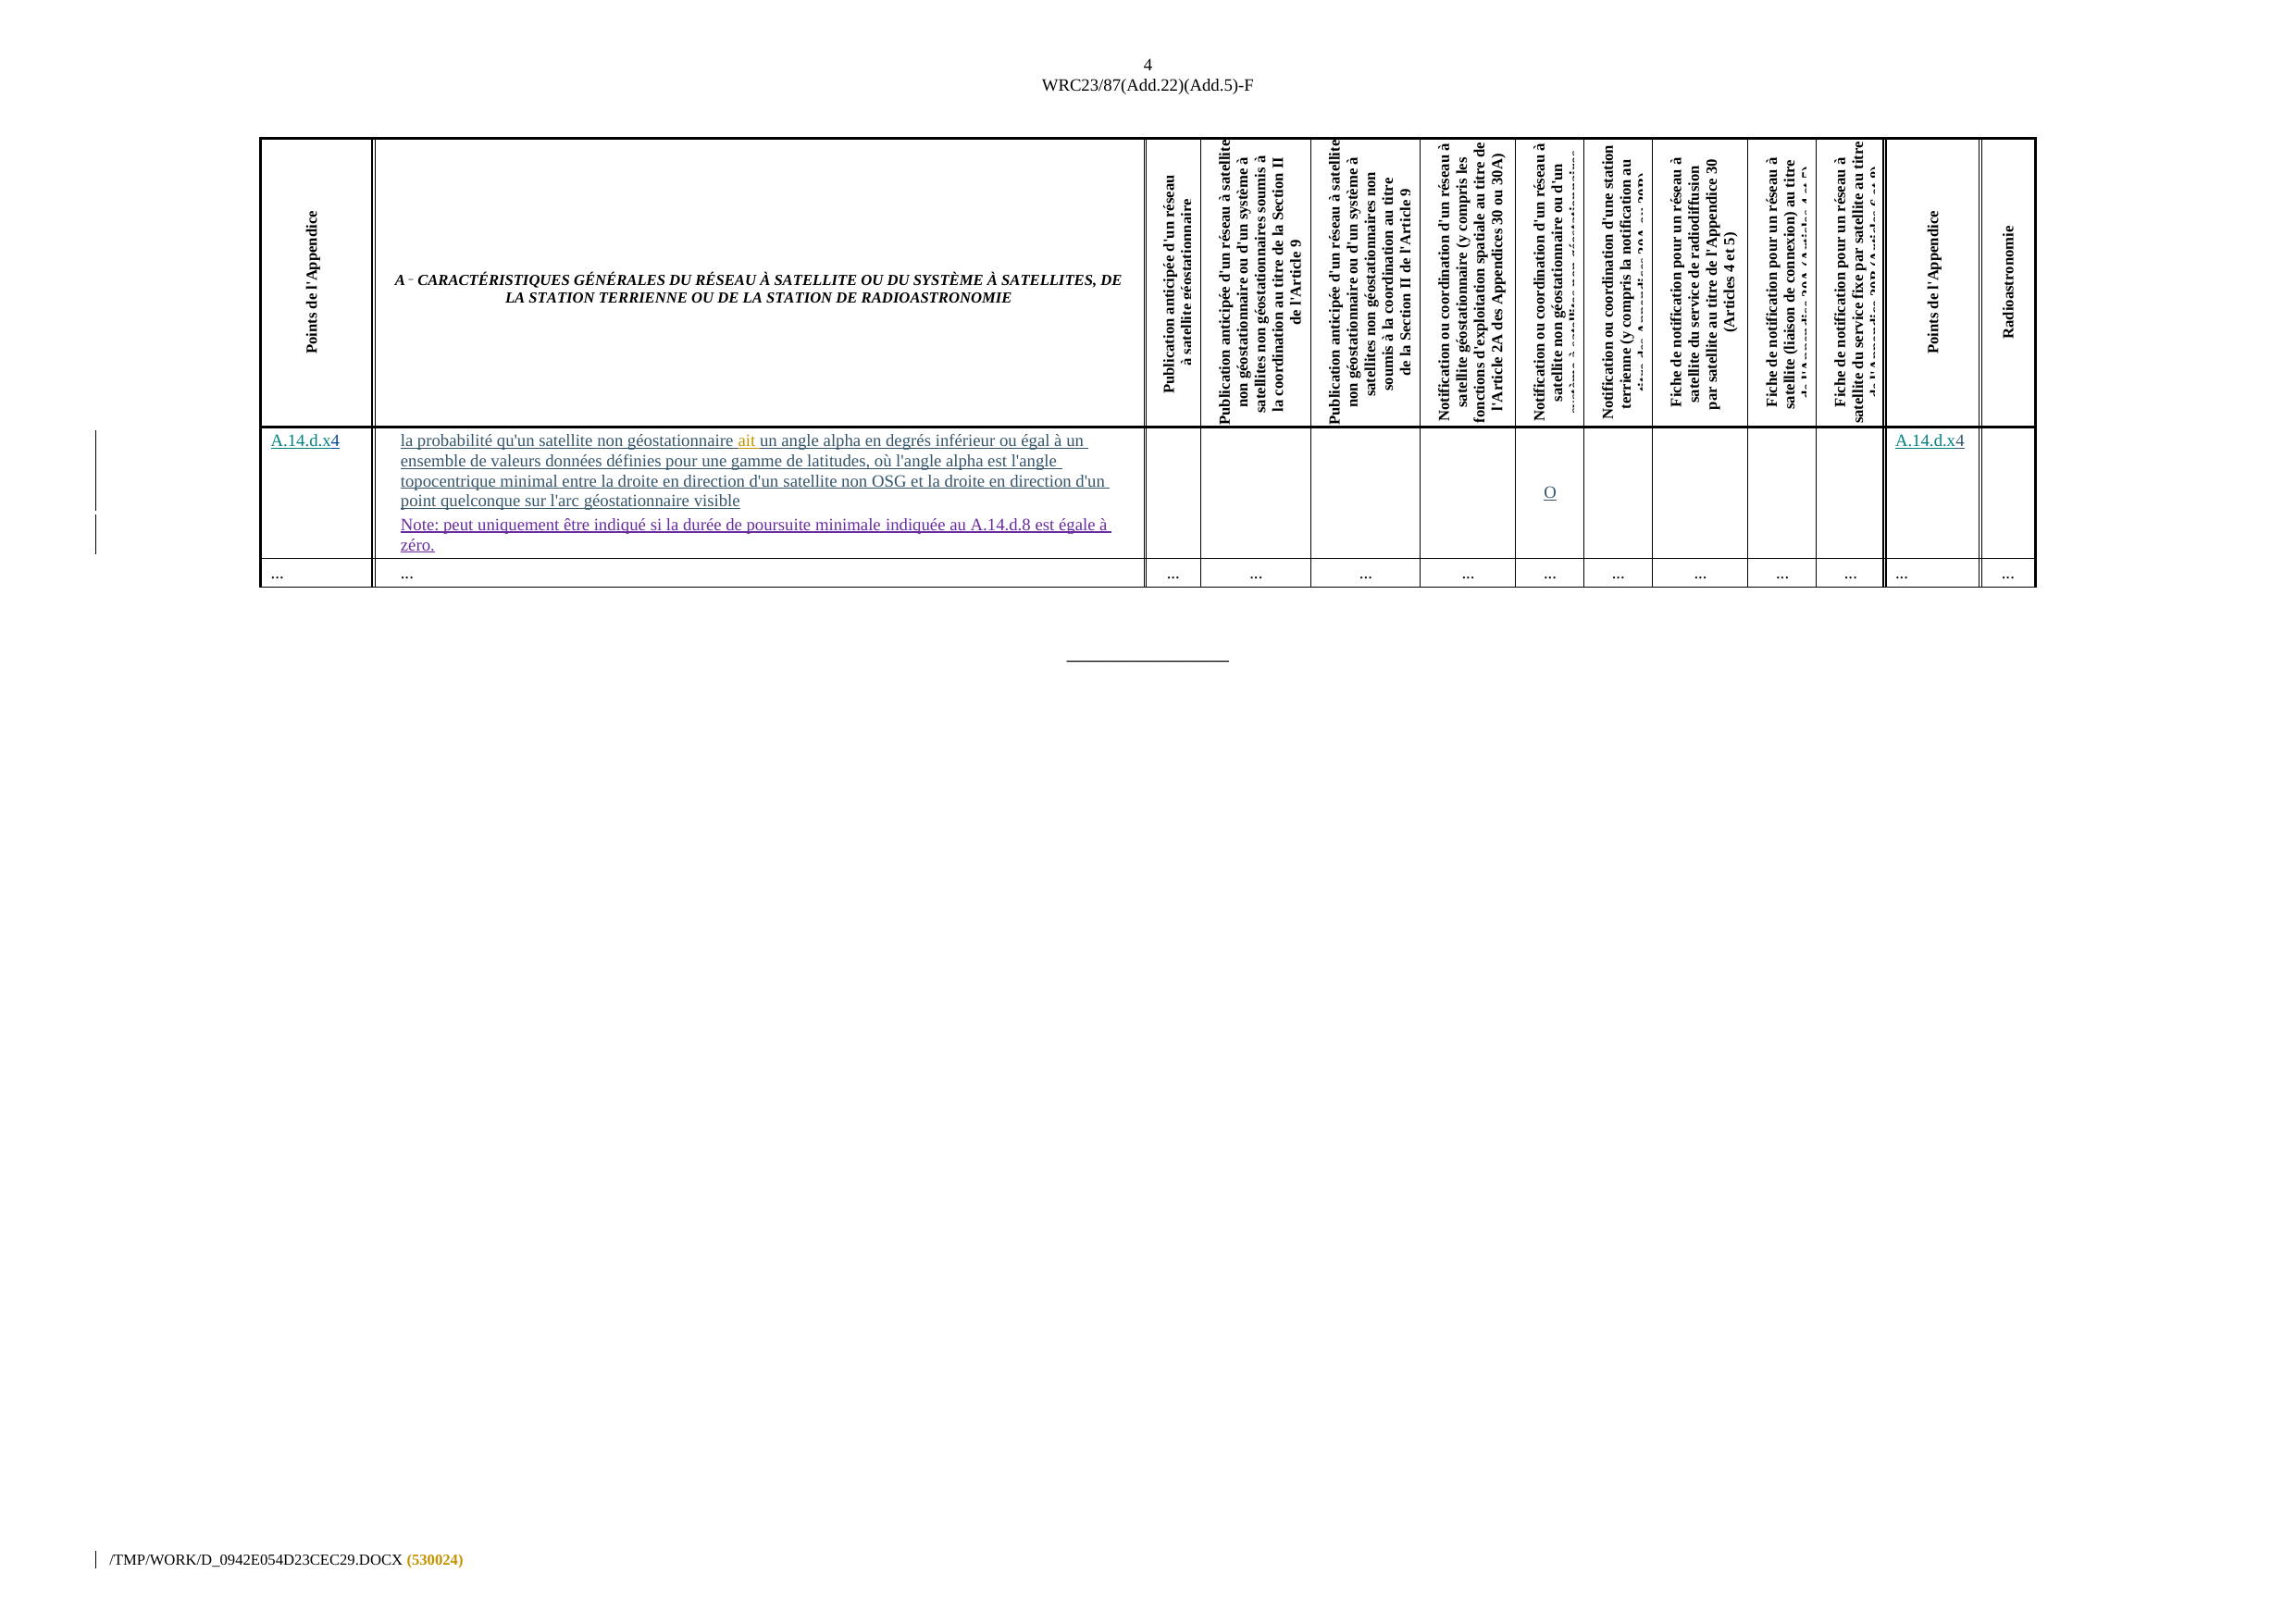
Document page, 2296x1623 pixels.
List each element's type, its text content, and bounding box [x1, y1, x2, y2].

table_cell [1982, 428, 2034, 558]
table_header Notification ou coordination d'une station terrienne (y compris la notification au titre des Appendices 30A ou 30B) [1584, 140, 1652, 426]
table_cell [1311, 428, 1420, 558]
table_header A _ CARACTÉRISTIQUES GÉNÉRALES DU RÉSEAU À SATELLITE OU DU SYSTÈME À SATELLITES, DE LA STATION TERRIENNE OU DE LA STATION DE RADIOASTRONOMIE [376, 140, 1144, 426]
table_cell ... [1147, 559, 1200, 587]
table_cell [1584, 428, 1652, 558]
table_cell [376, 428, 1144, 558]
table_header Notification ou coordination d'un réseau à satellite non géostationnaire ou d'un système à satellites non géostationnaires [1516, 140, 1583, 426]
table_header Points de l'Appendice [1887, 140, 1979, 426]
table_cell ... [1817, 559, 1882, 587]
table_cell [1817, 428, 1882, 558]
table_cell [262, 428, 371, 558]
table_header Points de l'Appendice [262, 140, 371, 426]
table_cell [1201, 428, 1310, 558]
table_header Fiche de notification pour un réseau à satellite du service de radiodiffusion par satellite au titre de l'Appendice 30 (Articles 4 et 5) [1653, 140, 1747, 426]
table_header Radioastronomie [1982, 140, 2034, 426]
table_cell ... [1982, 559, 2034, 587]
table_header Publication anticipée d'un réseau à satellite non géostationnaire ou d'un système à satellites non géostationnaires soumis à la coordination au titre de la Section II de l'Article 9 [1201, 140, 1310, 426]
text ______________ [109, 638, 2186, 664]
table_cell ... [1516, 559, 1583, 587]
table_cell [1421, 428, 1515, 558]
table_cell ... [262, 559, 371, 587]
table_cell ... [1584, 559, 1652, 587]
table_cell [1653, 428, 1747, 558]
table_header Notification ou coordination d'un réseau à satellite géostationnaire (y compris les fonctions d'exploitation spatiale au titre de l'Article 2A des Appendices 30 ou 30A) [1421, 140, 1515, 426]
table_cell ... [376, 559, 1144, 587]
table_cell [1147, 428, 1200, 558]
table_cell ... [1311, 559, 1420, 587]
table_header Fiche de notification pour un réseau à satellite (liaison de connexion) au titre de l'Appendice 30A (Articles 4 et 5) [1748, 140, 1816, 426]
table_cell [1748, 428, 1816, 558]
table_cell ... [1421, 559, 1515, 587]
table_cell ... [1201, 559, 1310, 587]
table_header Publication anticipée d'un réseau à satellite géostationnaire [1147, 140, 1200, 426]
table_header Publication anticipée d'un réseau à satellite non géostationnaire ou d'un système à satellites non géostationnaires non soumis à la coordination au titre de la Section II de l'Article 9 [1311, 140, 1420, 426]
table_cell ... [1653, 559, 1747, 587]
table_header Fiche de notification pour un réseau à satellite du service fixe par satellite au titre de l'Appendice 30B (Articles 6 et 8) [1817, 140, 1882, 426]
table_cell ... [1748, 559, 1816, 587]
table_cell [1887, 428, 1979, 558]
table_cell [1516, 428, 1583, 558]
table_cell ... [1887, 559, 1979, 587]
